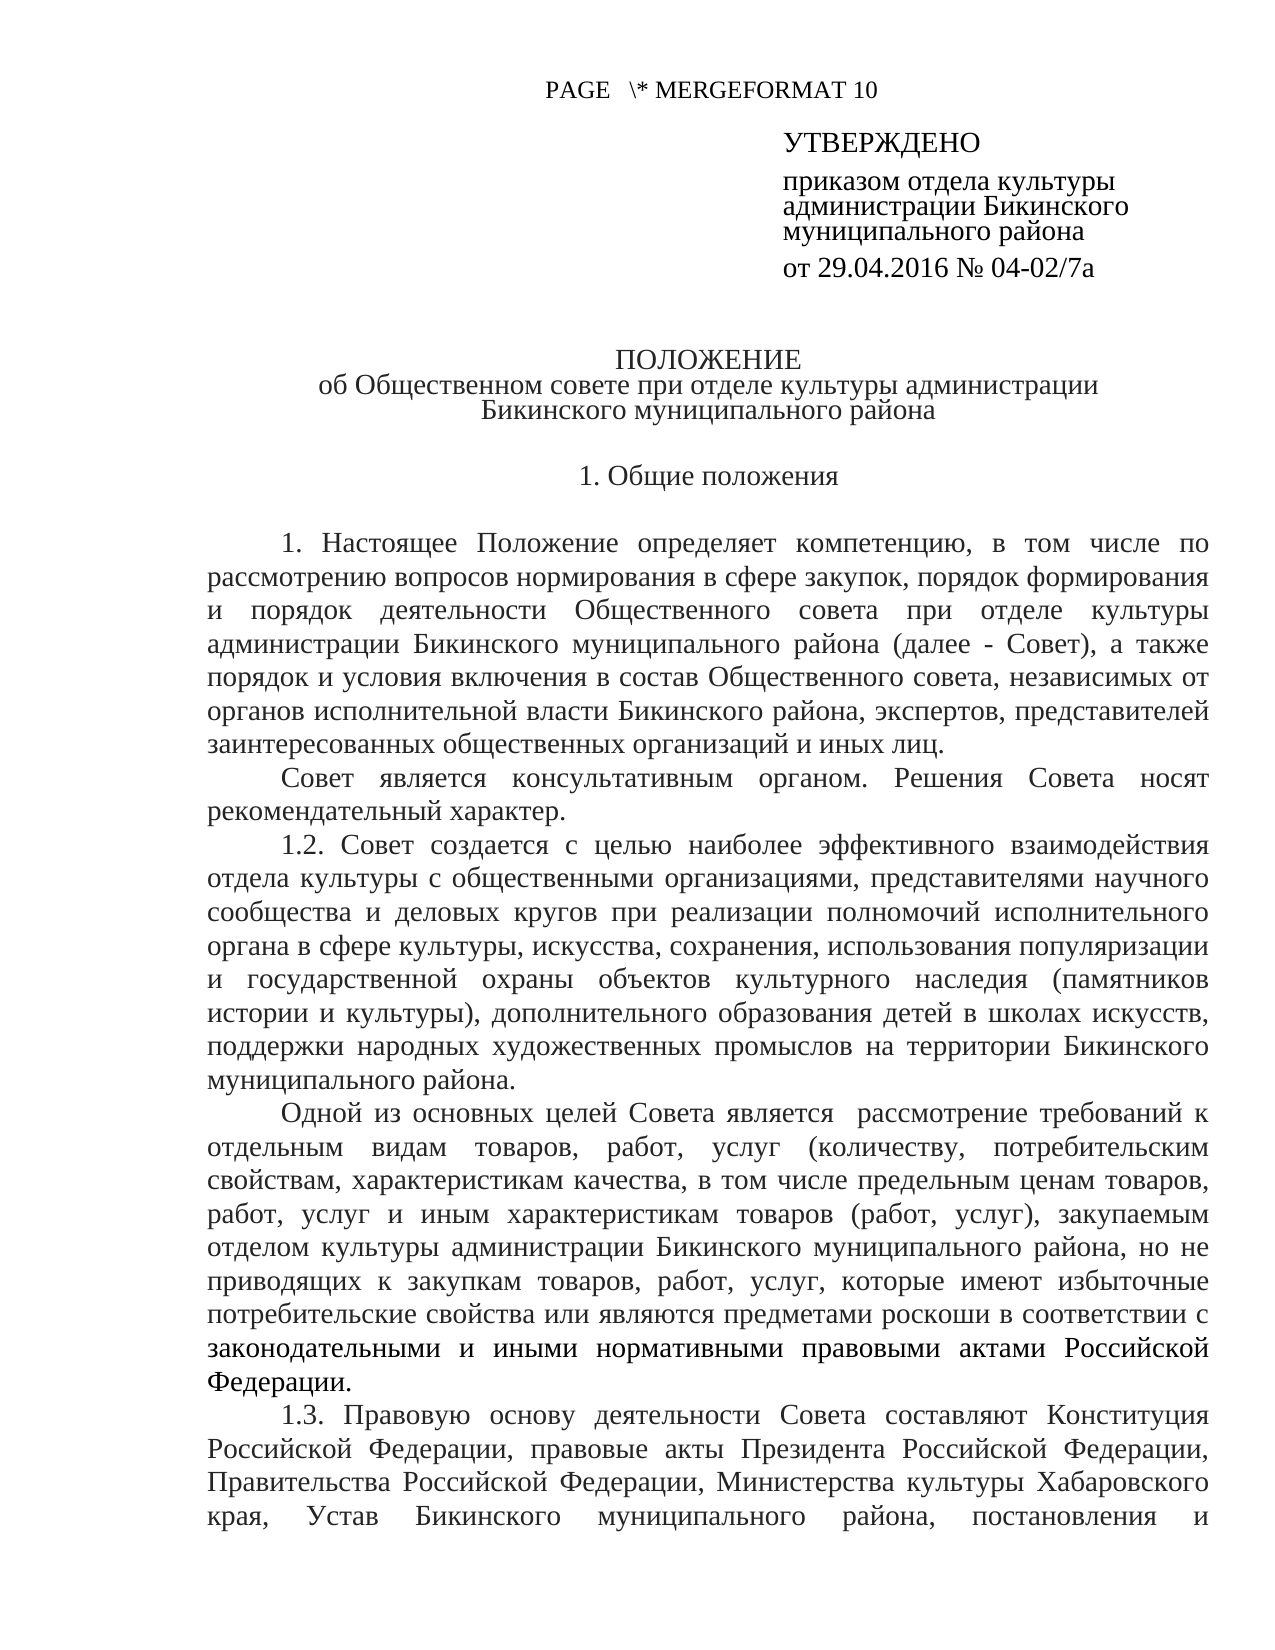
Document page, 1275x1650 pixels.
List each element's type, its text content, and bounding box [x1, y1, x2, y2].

text Одной из основных целей Совета является рассмотрение требований к отдельным видам товаров, работ, услуг (количеству, потребительским свойствам, характеристикам качества, в том числе предельным ценам товаров, работ, услуг и иным характеристикам товаров (работ, услуг), закупаемым отделом культуры администрации Бикинского муниципального района, но не приводящих к закупкам товаров, работ, услуг, которые имеют избыточные потребительские свойства или являются предметами роскоши в соответствии с законодательными и иными нормативными правовыми актами Российской Федерации. [207, 1095, 1210, 1397]
text 1. Общие положения [207, 458, 1210, 492]
text от 29.04.2016 № 04-02/7а [783, 257, 1210, 282]
text Бикинского муниципального района [207, 399, 1210, 424]
text об Общественном совете при отделе культуры администрации [207, 374, 1210, 399]
text 1.2. Совет создается с целью наиболее эффективного взаимодействия отдела культуры с общественными организациями, представителями научного сообщества и деловых кругов при реализации полномочий исполнительного органа в сфере культуры, искусства, сохранения, использования популяризации и государственной охраны объектов культурного наследия (памятников истории и культуры), дополнительного образования детей в школах искусств, поддержки народных художественных промыслов на территории Бикинского муниципального района. [207, 827, 1210, 1095]
text Совет является консультативным органом. Решения Совета носят рекомендательный характер. [207, 760, 1210, 827]
text 1. Настоящее Положение определяет компетенцию, в том числе по рассмотрению вопросов нормирования в сфере закупок, порядок формирования и порядок деятельности Общественного совета при отделе культуры администрации Бикинского муниципального района (далее - Совет), а также порядок и условия включения в состав Общественного совета, независимых от органов исполнительной власти Бикинского района, экспертов, представителей заинтересованных общественных организаций и иных лиц. [207, 525, 1210, 760]
text приказом отдела культуры администрации Бикинского муниципального района [783, 170, 1210, 245]
text ПОЛОЖЕНИЕ [207, 349, 1210, 374]
text УТВЕРЖДЕНО [783, 132, 1210, 157]
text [207, 1397, 1210, 1531]
